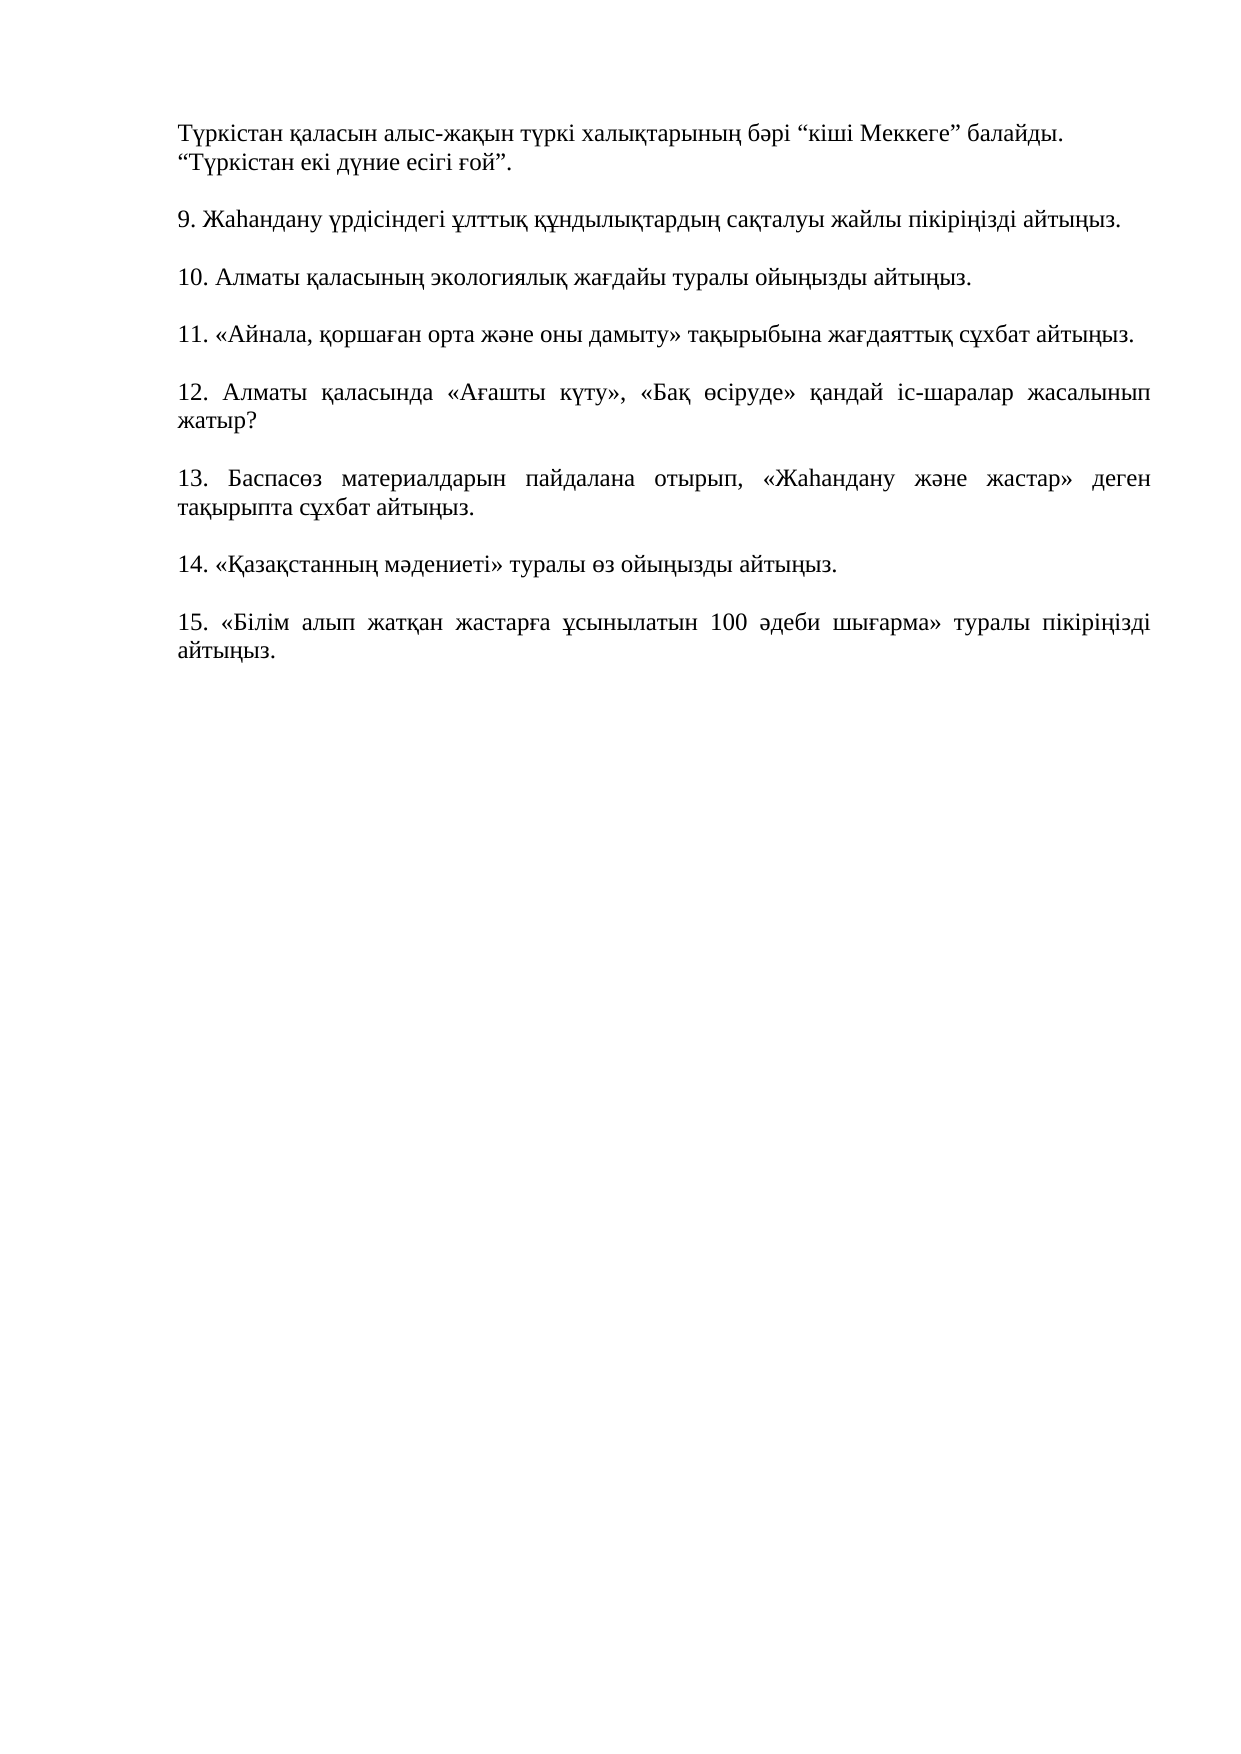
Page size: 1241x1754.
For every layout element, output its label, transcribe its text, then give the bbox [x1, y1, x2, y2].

text 11. «Айнала, қоршаған орта және оны дамыту» тақырыбына жағдаяттық сұхбат айтыңыз. [177, 319, 1152, 348]
text 10. Алматы қаласының экологиялық жағдайы туралы ойыңызды айтыңыз. [177, 262, 1152, 291]
text 14. «Қазақстанның мәдениеті» туралы өз ойыңызды айтыңыз. [177, 549, 1152, 578]
text 9. Жаһандану үрдісіндегі ұлттық құндылықтардың сақталуы жайлы пікіріңізді айтыңыз. [177, 204, 1152, 233]
text Түркістан қаласын алыс-жақын түркі халықтарының бәрі “кіші Меккеге” балайды. [177, 118, 1152, 147]
text 13. Баспасөз материалдарын пайдалана отырып, «Жаһандану және жастар» деген тақырыпта сұхбат айтыңыз. [177, 463, 1152, 521]
text 15. «Білім алып жатқан жастарға ұсынылатын 100 әдеби шығарма» туралы пікіріңізді айтыңыз. [177, 607, 1152, 664]
text 12. Алматы қаласында «Ағашты күту», «Бақ өсіруде» қандай іс-шаралар жасалынып жатыр [177, 377, 1152, 434]
text “Түркістан екі дүние есігі ғой”. [177, 147, 1152, 176]
